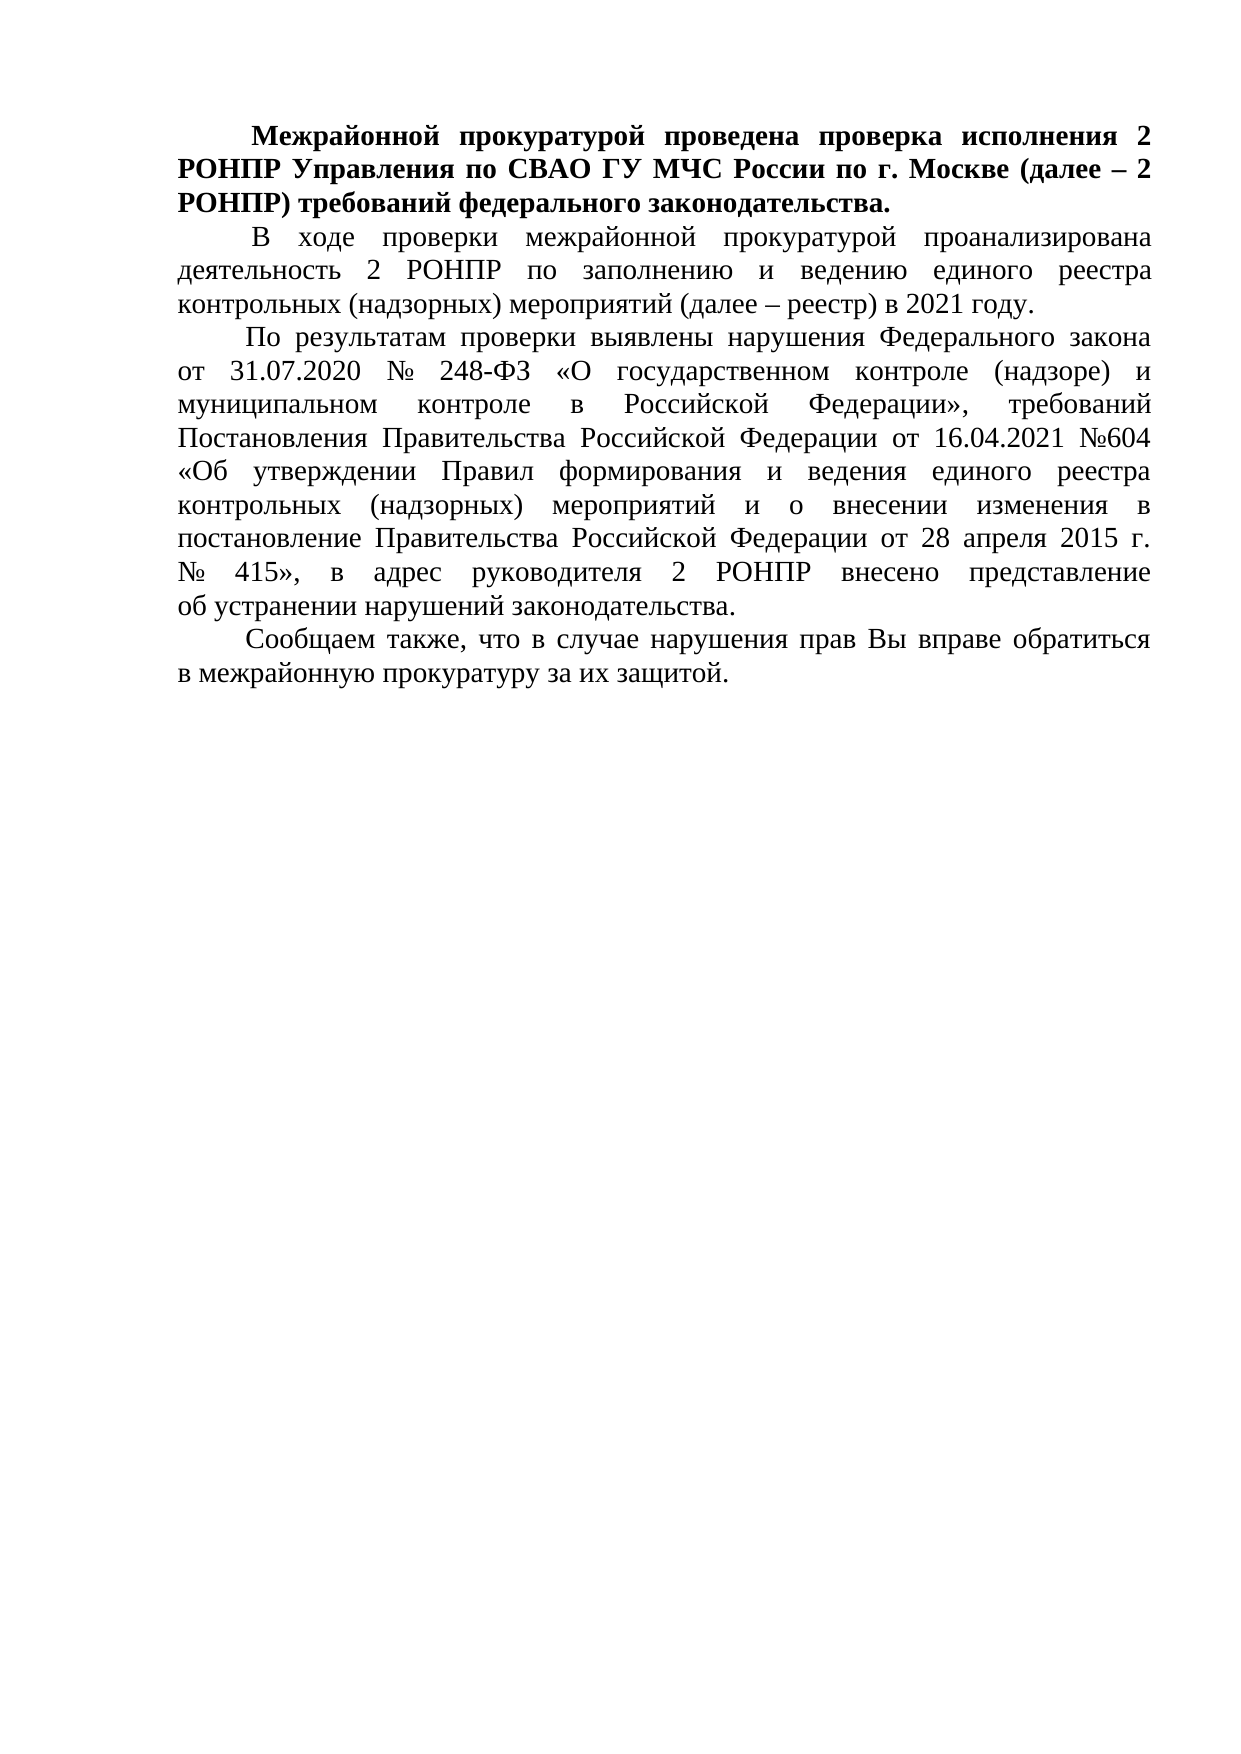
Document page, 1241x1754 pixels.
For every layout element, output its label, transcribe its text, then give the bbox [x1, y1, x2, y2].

text По результатам проверки выявлены нарушения Федерального закона от 31.07.2020 № 248-ФЗ «О государственном контроле (надзоре) и муниципальном контроле в Российской Федерации», требований Постановления Правительства Российской Федерации от 16.04.2021 №604 «Об утверждении Правил формирования и ведения единого реестра контрольных (надзорных) мероприятий и о внесении изменения в постановление Правительства Российской Федерации от 28 апреля 2015 г. № 415», в адрес руководителя 2 РОНПР внесено представление об устранении нарушений законодательства. [177, 319, 1152, 621]
text Межрайонной прокуратурой проведена проверка исполнения 2 РОНПР Управления по СВАО ГУ МЧС России по г. Москве (далее – 2 РОНПР) требований федерального законодательства. [177, 118, 1152, 219]
text В ходе проверки межрайонной прокуратурой проанализирована деятельность 2 РОНПР по заполнению и ведению единого реестра контрольных (надзорных) мероприятий (далее – реестр) в 2021 году. [177, 219, 1152, 319]
text Сообщаем также, что в случае нарушения прав Вы вправе обратиться в межрайонную прокуратуру за их защитой. [177, 621, 1152, 688]
